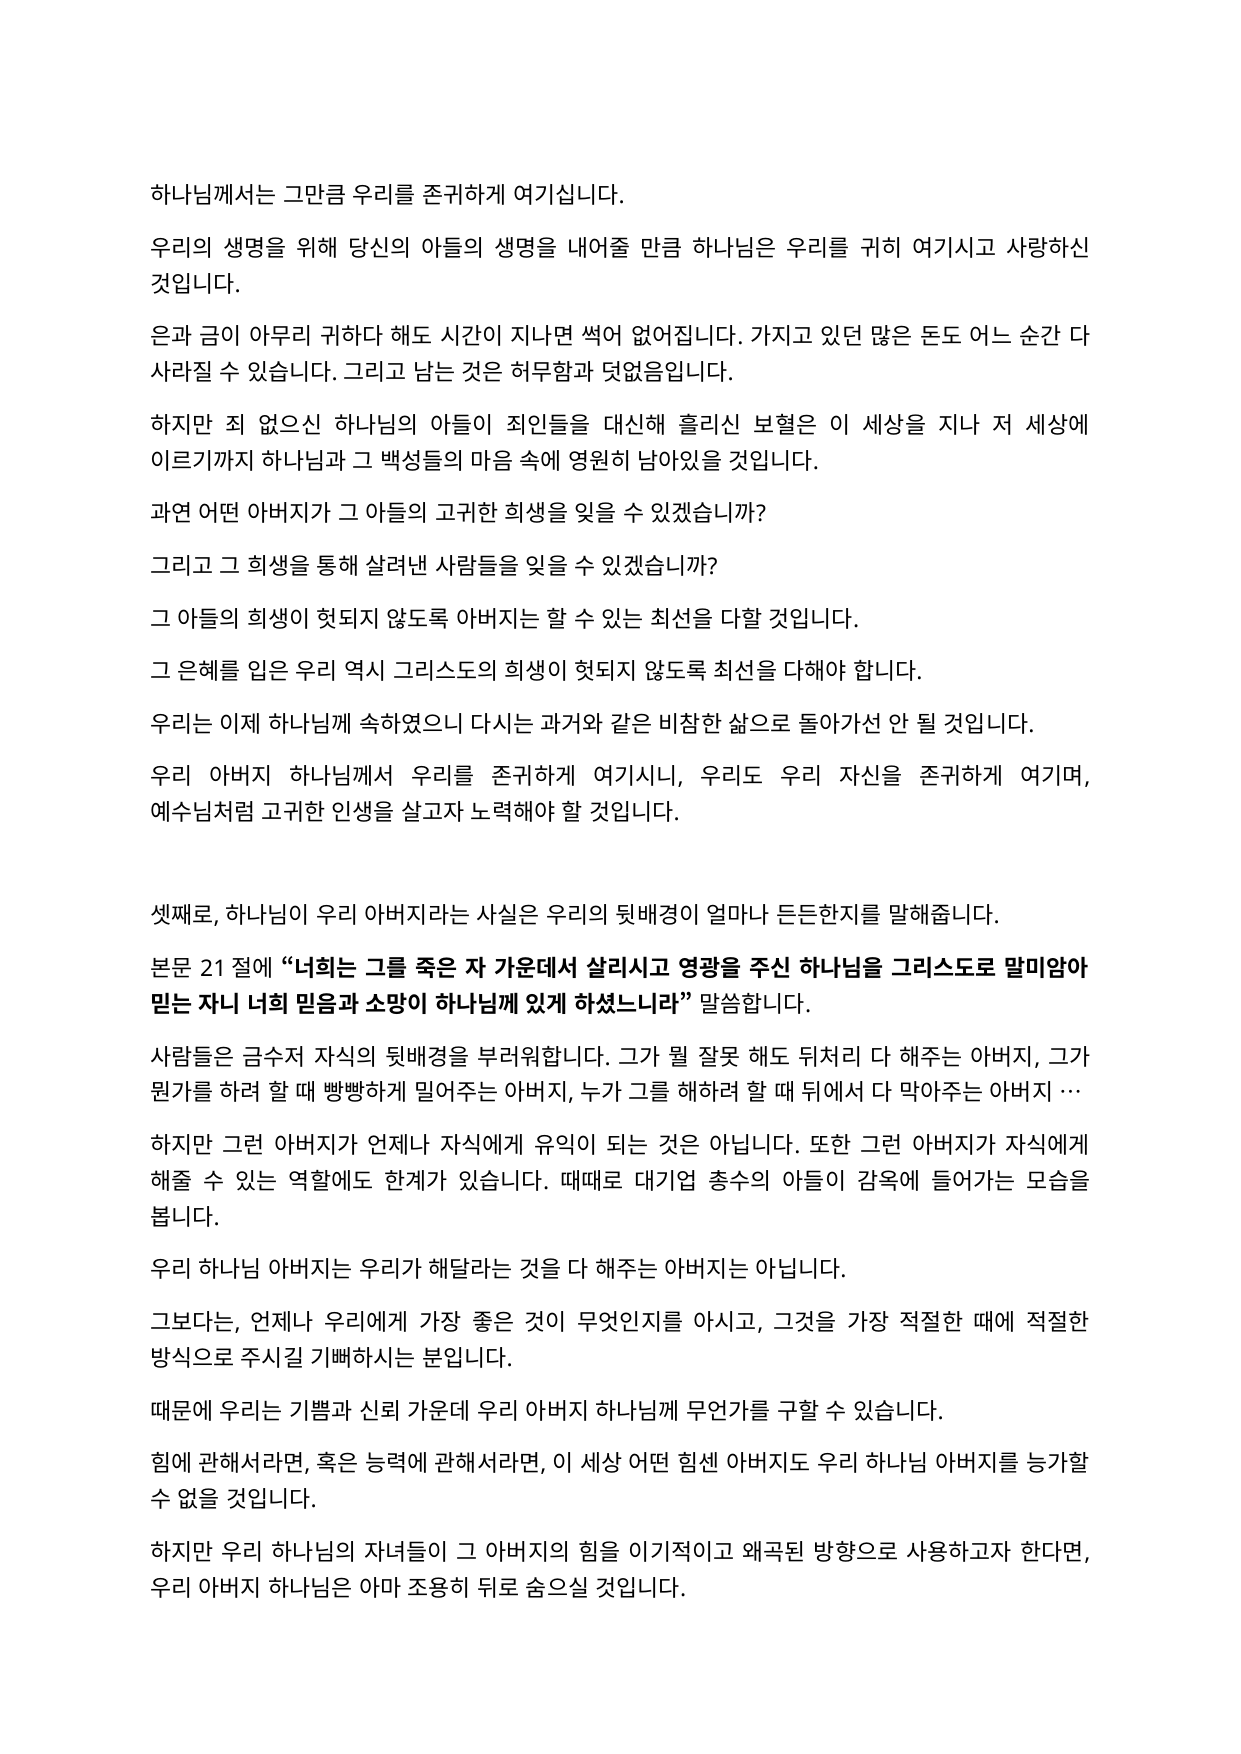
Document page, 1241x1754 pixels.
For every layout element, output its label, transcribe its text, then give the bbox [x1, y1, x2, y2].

text 그보다는, 언제나 우리에게 가장 좋은 것이 무엇인지를 아시고, 그것을 가장 적절한 때에 적절한 방식으로 주시길 기뻐하시는 분입니다. [150, 1304, 1090, 1373]
text 하나님께서는 그만큼 우리를 존귀하게 여기십니다. [150, 177, 1090, 211]
text 하지만 우리 하나님의 자녀들이 그 아버지의 힘을 이기적이고 왜곡된 방향으로 사용하고자 한다면, 우리 아버지 하나님은 아마 조용히 뒤로 숨으실 것입니다. [150, 1534, 1090, 1603]
text 사람들은 금수저 자식의 뒷배경을 부러워합니다. 그가 뭘 잘못 해도 뒤처리 다 해주는 아버지, 그가 뭔가를 하려 할 때 빵빵하게 밀어주는 아버지, 누가 그를 해하려 할 때 뒤에서 다 막아주는 아버지 … [150, 1038, 1090, 1108]
text 때문에 우리는 기쁨과 신뢰 가운데 우리 아버지 하나님께 무언가를 구할 수 있습니다. [150, 1392, 1090, 1426]
text 우리 아버지 하나님께서 우리를 존귀하게 여기시니, 우리도 우리 자신을 존귀하게 여기며, 예수님처럼 고귀한 인생을 살고자 노력해야 할 것입니다. [150, 758, 1090, 827]
text 본문 21절에 “너희는 그를 죽은 자 가운데서 살리시고 영광을 주신 하나님을 그리스도로 말미암아 믿는 자니 너희 믿음과 소망이 하나님께 있게 하셨느니라” 말씀합니다. [150, 950, 1090, 1019]
text 과연 어떤 아버지가 그 아들의 고귀한 희생을 잊을 수 있겠습니까? [150, 495, 1090, 528]
text 우리 하나님 아버지는 우리가 해달라는 것을 다 해주는 아버지는 아닙니다. [150, 1251, 1090, 1285]
text 그 아들의 희생이 헛되지 않도록 아버지는 할 수 있는 최선을 다할 것입니다. [150, 600, 1090, 634]
text 하지만 그런 아버지가 언제나 자식에게 유익이 되는 것은 아닙니다. 또한 그런 아버지가 자식에게 해줄 수 있는 역할에도 한계가 있습니다. 때때로 대기업 총수의 아들이 감옥에 들어가는 모습을 봅니다. [150, 1127, 1090, 1232]
text 그리고 그 희생을 통해 살려낸 사람들을 잊을 수 있겠습니까? [150, 548, 1090, 581]
text 힘에 관해서라면, 혹은 능력에 관해서라면, 이 세상 어떤 힘센 아버지도 우리 하나님 아버지를 능가할 수 없을 것입니다. [150, 1445, 1090, 1514]
text 셋째로, 하나님이 우리 아버지라는 사실은 우리의 뒷배경이 얼마나 든든한지를 말해줍니다. [150, 897, 1090, 931]
text 우리는 이제 하나님께 속하였으니 다시는 과거와 같은 비참한 삶으로 돌아가선 안 될 것입니다. [150, 706, 1090, 739]
text 그 은혜를 입은 우리 역시 그리스도의 희생이 헛되지 않도록 최선을 다해야 합니다. [150, 653, 1090, 686]
text 은과 금이 아무리 귀하다 해도 시간이 지나면 썩어 없어집니다. 가지고 있던 많은 돈도 어느 순간 다 사라질 수 있습니다. 그리고 남는 것은 허무함과 덧없음입니다. [150, 318, 1090, 387]
text 우리의 생명을 위해 당신의 아들의 생명을 내어줄 만큼 하나님은 우리를 귀히 여기시고 사랑하신 것입니다. [150, 230, 1090, 299]
text 하지만 죄 없으신 하나님의 아들이 죄인들을 대신해 흘리신 보혈은 이 세상을 지나 저 세상에 이르기까지 하나님과 그 백성들의 마음 속에 영원히 남아있을 것입니다. [150, 407, 1090, 476]
